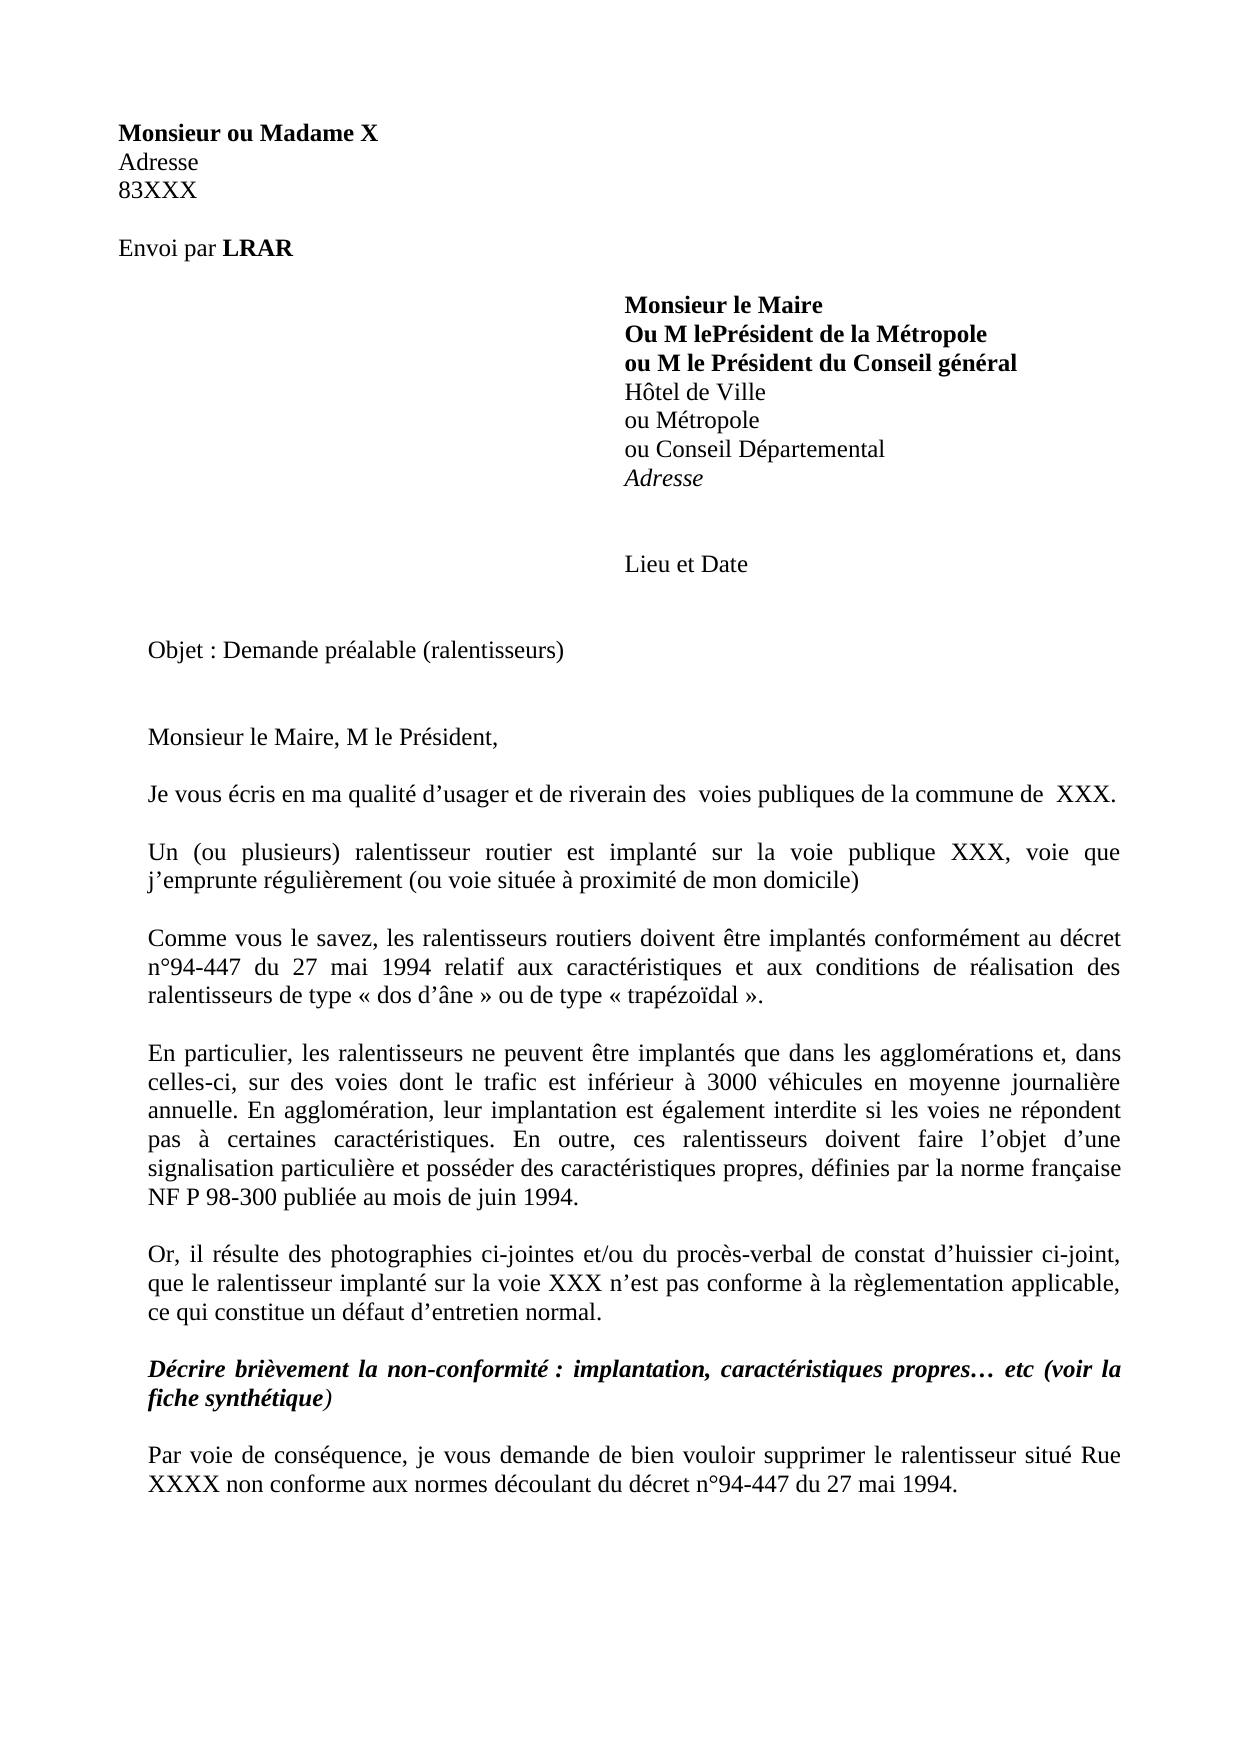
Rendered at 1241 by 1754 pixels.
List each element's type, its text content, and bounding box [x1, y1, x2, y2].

text En particulier, les ralentisseurs ne peuvent être implantés que dans les agglomérations et, dans celles-ci, sur des voies dont le trafic est inférieur à 3000 véhicules en moyenne journalière annuelle. En agglomération, leur implantation est également interdite si les voies ne répondent pas à certaines caractéristiques. En outre, ces ralentisseurs doivent faire l’objet d’une signalisation particulière et posséder des caractéristiques propres, définies par la norme française NF P 98-300 publiée au mois de juin 1994. [148, 1038, 1122, 1211]
text Monsieur le Maire, M le Président, [148, 722, 1122, 751]
text Objet : Demande préalable (ralentisseurs) [148, 636, 1122, 664]
text ou Conseil Départemental [624, 434, 1122, 463]
text Un (ou plusieurs) ralentisseur routier est implanté sur la voie publique XXX, voie que j’emprunte régulièrement (ou voie située à proximité de mon domicile) [148, 837, 1122, 894]
text Je vous écris en ma qualité d’usager et de riverain des voies publiques de la commune de XXX. [148, 779, 1122, 808]
text Comme vous le savez, les ralentisseurs routiers doivent être implantés conformément au décret n°94-447 du 27 mai 1994 relatif aux caractéristiques et aux conditions de réalisation des ralentisseurs de type « dos d’âne » ou de type « trapézoïdal ». [148, 923, 1122, 1009]
text Or, il résulte des photographies ci-jointes et/ou du procès-verbal de constat d’huissier ci-joint, que le ralentisseur implanté sur la voie XXX n’est pas conforme à la règlementation applicable, ce qui constitue un défaut d’entretien normal. [148, 1239, 1122, 1326]
text Envoi par LRAR [118, 233, 1122, 262]
text Lieu et Date [624, 549, 1122, 578]
text Adresse [118, 147, 1122, 176]
text ou M le Président du Conseil général [624, 348, 1122, 377]
text Monsieur le Maire [624, 291, 1122, 319]
text Décrire brièvement la non-conformité : implantation, caractéristiques propres… etc (voir la fiche synthétique) [148, 1354, 1122, 1412]
text 83XXX [118, 176, 1122, 204]
text Hôtel de Ville [624, 377, 1122, 406]
text Ou M lePrésident de la Métropole [624, 319, 1122, 348]
text Par voie de conséquence, je vous demande de bien vouloir supprimer le ralentisseur situé Rue XXXX non conforme aux normes découlant du décret n°94-447 du 27 mai 1994. [148, 1441, 1122, 1498]
text Adresse [624, 463, 1122, 492]
text Monsieur ou Madame X [118, 118, 1122, 147]
text ou Métropole [624, 406, 1122, 434]
